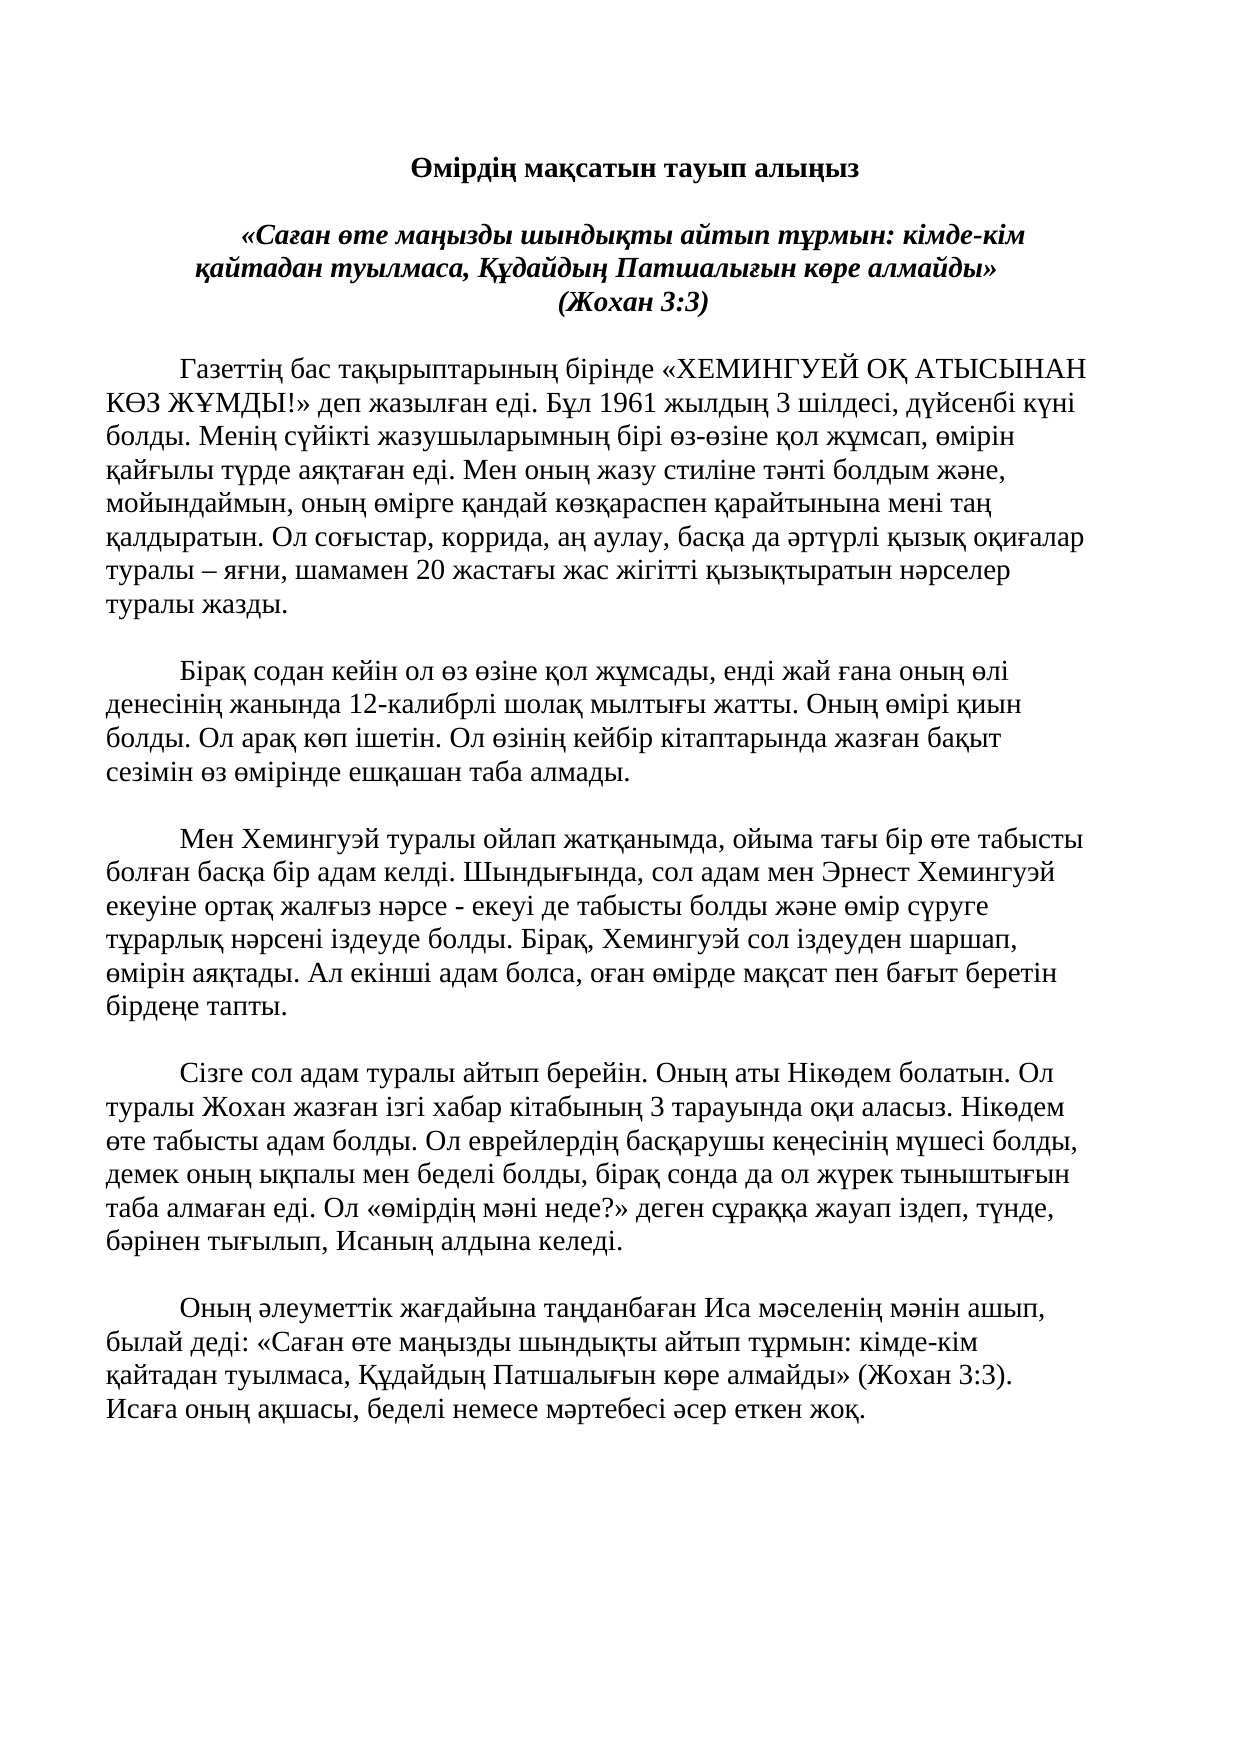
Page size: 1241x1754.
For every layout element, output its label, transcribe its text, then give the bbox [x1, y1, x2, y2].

text «Саған өте маңызды шындықты айтып тұрмын: кімде-кім қайтадан туылмаса, Құдайдың Патшалығын көре алмайды» [106, 217, 1090, 284]
text Бірақ содан кейін ол өз өзіне қол жұмсады, енді жай ғана оның өлі денесінің жанында 12-калибрлі шолақ мылтығы жатты. Оның өмірі қиын болды. Ол арақ көп ішетін. Ол өзінің кейбір кітаптарында жазған бақыт сезімін өз өмірінде ешқашан таба алмады. [106, 653, 1090, 787]
text Өмірдің мақсатын тауып алыңыз [106, 150, 1090, 183]
text Оның әлеуметтік жағдайына таңданбаған Иса мәселенің мәнін ашып, былай деді: «Саған өте маңызды шындықты айтып тұрмын: кімде-кім қайтадан туылмаса, Құдайдың Патшалығын көре алмайды» (Жохан 3:3). Исаға оның ақшасы, беделі немесе мәртебесі әсер еткен жоқ. [106, 1290, 1090, 1424]
text Газеттің бас тақырыптарының бірінде «ХЕМИНГУЕЙ ОҚ АТЫСЫНАН КӨЗ ЖҰМДЫ!» деп жазылған еді. Бұл 1961 жылдың 3 шілдесі, дүйсенбі күні болды. Менің сүйікті жазушыларымның бірі өз-өзіне қол жұмсап, өмірін қайғылы түрде аяқтаған еді. Мен оның жазу стиліне тәнті болдым және, мойындаймын, оның өмірге қандай көзқараспен қарайтынына мені таң қалдыратын. Ол соғыстар, коррида, аң аулау, басқа да әртүрлі қызық оқиғалар туралы – яғни, шамамен 20 жастағы жас жігітті қызықтыратын нәрселер туралы жазды. [106, 351, 1090, 619]
text Мен Хемингуэй туралы ойлап жатқанымда, ойыма тағы бір өте табысты болған басқа бір адам келді. Шындығында, сол адам мен Эрнест Хемингуэй екеуіне ортақ жалғыз нәрсе - екеуі де табысты болды және өмір сүруге тұрарлық нәрсені іздеуде болды. Бірақ, Хемингуэй сол іздеуден шаршап, өмірін аяқтады. Ал екінші адам болса, оған өмірде мақсат пен бағыт беретін бірдеңе тапты. [106, 821, 1090, 1022]
text Сізге сол адам туралы айтып берейін. Оның аты Нікөдем болатын. Ол туралы Жохан жазған ізгі хабар кітабының 3 тарауында оқи аласыз. Нікөдем өте табысты адам болды. Ол еврейлердің басқарушы кеңесінің мүшесі болды, демек оның ықпалы мен беделі болды, бірақ сонда да ол жүрек тыныштығын таба алмаған еді. Ол «өмірдің мәні неде?» деген сұраққа жауап іздеп, түнде, бәрінен тығылып, Исаның алдына келеді. [106, 1056, 1090, 1257]
text (Жохан 3:3) [106, 284, 1090, 318]
